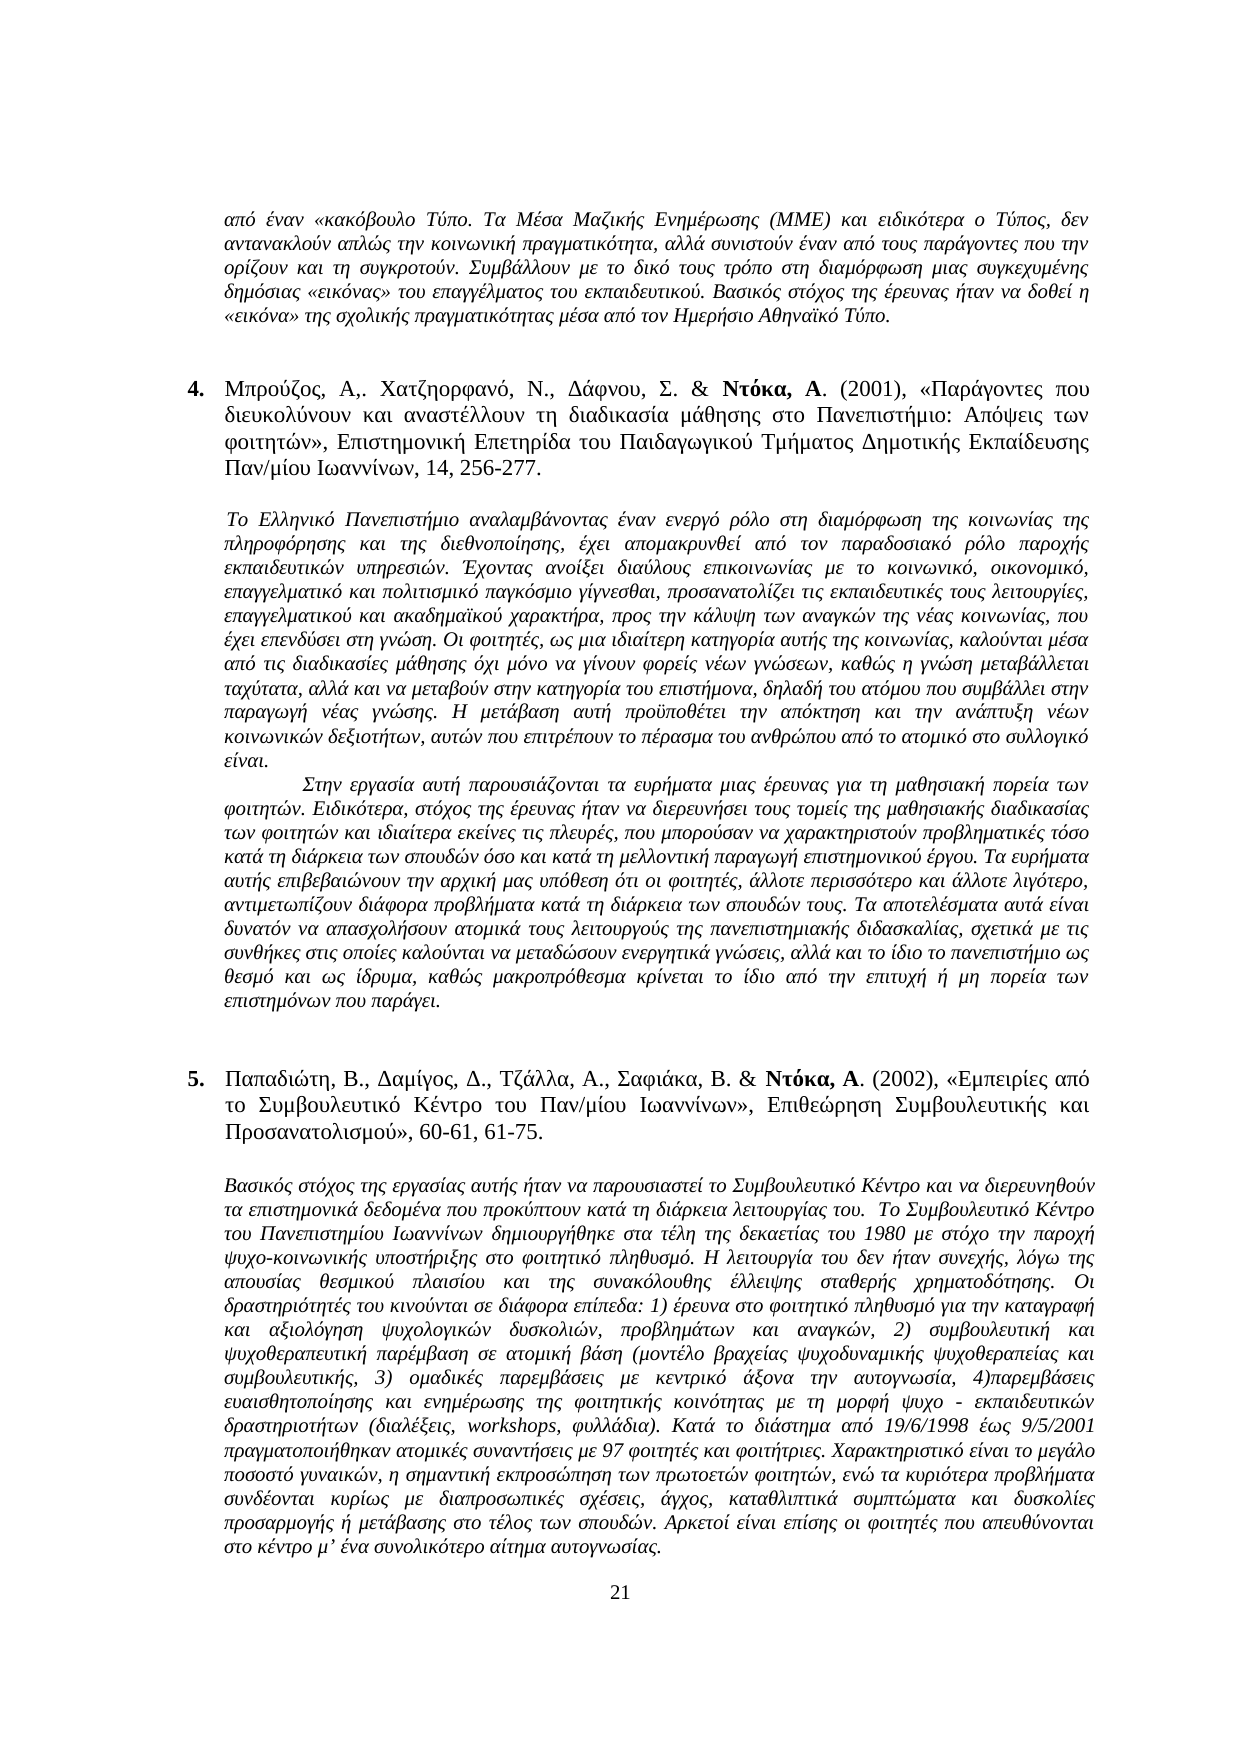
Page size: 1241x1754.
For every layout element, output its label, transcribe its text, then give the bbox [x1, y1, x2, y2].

text Βασικός στόχος της εργασίας αυτής ήταν να παρουσιαστεί το Συμβουλευτικό Κέντρο και να διερευνηθούν τα επιστημονικά δεδομένα που προκύπτουν κατά τη διάρκεια λειτουργίας του. Το Συμβουλευτικό Κέντρο του Πανεπιστημίου Ιωαννίνων δημιουργήθηκε στα τέλη της δεκαετίας του 1980 με στόχο την παροχή ψυχο-κοινωνικής υποστήριξης στο φοιτητικό πληθυσμό. Η λειτουργία του δεν ήταν συνεχής, λόγω της απουσίας θεσμικού πλαισίου και της συνακόλουθης έλλειψης σταθερής χρηματοδότησης. Οι δραστηριότητές του κινούνται σε διάφορα επίπεδα: 1) έρευνα στο φοιτητικό πληθυσμό για την καταγραφή και αξιολόγηση ψυχολογικών δυσκολιών, προβλημάτων και αναγκών, 2) συμβουλευτική και ψυχοθεραπευτική παρέμβαση σε ατομική βάση (μοντέλο βραχείας ψυχοδυναμικής ψυχοθεραπείας και συμβουλευτικής, 3) ομαδικές παρεμβάσεις με κεντρικό άξονα την αυτογνωσία, 4)παρεμβάσεις ευαισθητοποίησης και ενημέρωσης της φοιτητικής κοινότητας με τη μορφή ψυχο - εκπαιδευτικών δραστηριοτήτων (διαλέξεις, workshops, φυλλάδια). Κατά το διάστημα από 19/6/1998 έως 9/5/2001 πραγματοποιήθηκαν ατομικές συναντήσεις με 97 φοιτητές και φοιτήτριες. Χαρακτηριστικό είναι το μεγάλο ποσοστό γυναικών, η σημαντική εκπροσώπηση των πρωτοετών φοιτητών, ενώ τα κυριότερα προβλήματα συνδέονται κυρίως με διαπροσωπικές σχέσεις, άγχος, καταθλιπτικά συμπτώματα και δυσκολίες προσαρμογής ή μετάβασης στο τέλος των σπουδών. Αρκετοί είναι επίσης οι φοιτητές που απευθύνονται στο κέντρο μ’ ένα συνολικότερο αίτημα αυτογνωσίας. [224, 1173, 1096, 1558]
text Το Ελληνικό Πανεπιστήμιο αναλαμβάνοντας έναν ενεργό ρόλο στη διαμόρφωση της κοινωνίας της πληροφόρησης και της διεθνοποίησης, έχει απομακρυνθεί από τον παραδοσιακό ρόλο παροχής εκπαιδευτικών υπηρεσιών. Έχοντας ανοίξει διαύλους επικοινωνίας με το κοινωνικό, οικονομικό, επαγγελματικό και πολιτισμικό παγκόσμιο γίγνεσθαι, προσανατολίζει τις εκπαιδευτικές τους λειτουργίες, επαγγελματικού και ακαδημαϊκού χαρακτήρα, προς την κάλυψη των αναγκών της νέας κοινωνίας, που έχει επενδύσει στη γνώση. Οι φοιτητές, ως μια ιδιαίτερη κατηγορία αυτής της κοινωνίας, καλούνται μέσα από τις διαδικασίες μάθησης όχι μόνο να γίνουν φορείς νέων γνώσεων, καθώς η γνώση μεταβάλλεται ταχύτατα, αλλά και να μεταβούν στην κατηγορία του επιστήμονα, δηλαδή του ατόμου που συμβάλλει στην παραγωγή νέας γνώσης. Η μετάβαση αυτή προϋποθέτει την απόκτηση και την ανάπτυξη νέων κοινωνικών δεξιοτήτων, αυτών που επιτρέπουν το πέρασμα του ανθρώπου από το ατομικό στο συλλογικό είναι. [224, 507, 1090, 772]
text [224, 207, 1090, 327]
list Παπαδιώτη, Β., Δαμίγος, Δ., Τζάλλα, Α., Σαφιάκα, Β. & Ντόκα, Α. (2002), «Εμπειρίες από το Συμβουλευτικό Κέντρο του Παν/μίου Ιωαννίνων», Επιθεώρηση Συμβουλευτικής και Προσανατολισμού», 60-61, 61-75. [187, 1065, 1090, 1144]
text Στην εργασία αυτή παρουσιάζονται τα ευρήματα μιας έρευνας για τη μαθησιακή πορεία των φοιτητών. Ειδικότερα, στόχος της έρευνας ήταν να διερευνήσει τους τομείς της μαθησιακής διαδικασίας των φοιτητών και ιδιαίτερα εκείνες τις πλευρές, που μπορούσαν να χαρακτηριστούν προβληματικές τόσο κατά τη διάρκεια των σπουδών όσο και κατά τη μελλοντική παραγωγή επιστημονικού έργου. Τα ευρήματα αυτής επιβεβαιώνουν την αρχική μας υπόθεση ότι οι φοιτητές, άλλοτε περισσότερο και άλλοτε λιγότερο, αντιμετωπίζουν διάφορα προβλήματα κατά τη διάρκεια των σπουδών τους. Τα αποτελέσματα αυτά είναι δυνατόν να απασχολήσουν ατομικά τους λειτουργούς της πανεπιστημιακής διδασκαλίας, σχετικά με τις συνθήκες στις οποίες καλούνται να μεταδώσουν ενεργητικά γνώσεις, αλλά και το ίδιο το πανεπιστήμιο ως θεσμό και ως ίδρυμα, καθώς μακροπρόθεσμα κρίνεται το ίδιο από την επιτυχή ή μη πορεία των επιστημόνων που παράγει. [224, 772, 1090, 1012]
list Μπρούζος, Α,. Χατζηορφανό, Ν., Δάφνου, Σ. & Ντόκα, Α. (2001), «Παράγοντες που διευκολύνουν και αναστέλλουν τη διαδικασία μάθησης στο Πανεπιστήμιο: Απόψεις των φοιτητών», Επιστημονική Επετηρίδα του Παιδαγωγικού Τμήματος Δημοτικής Εκπαίδευσης Παν/μίου Ιωαννίνων, 14, 256-277. [187, 375, 1090, 481]
